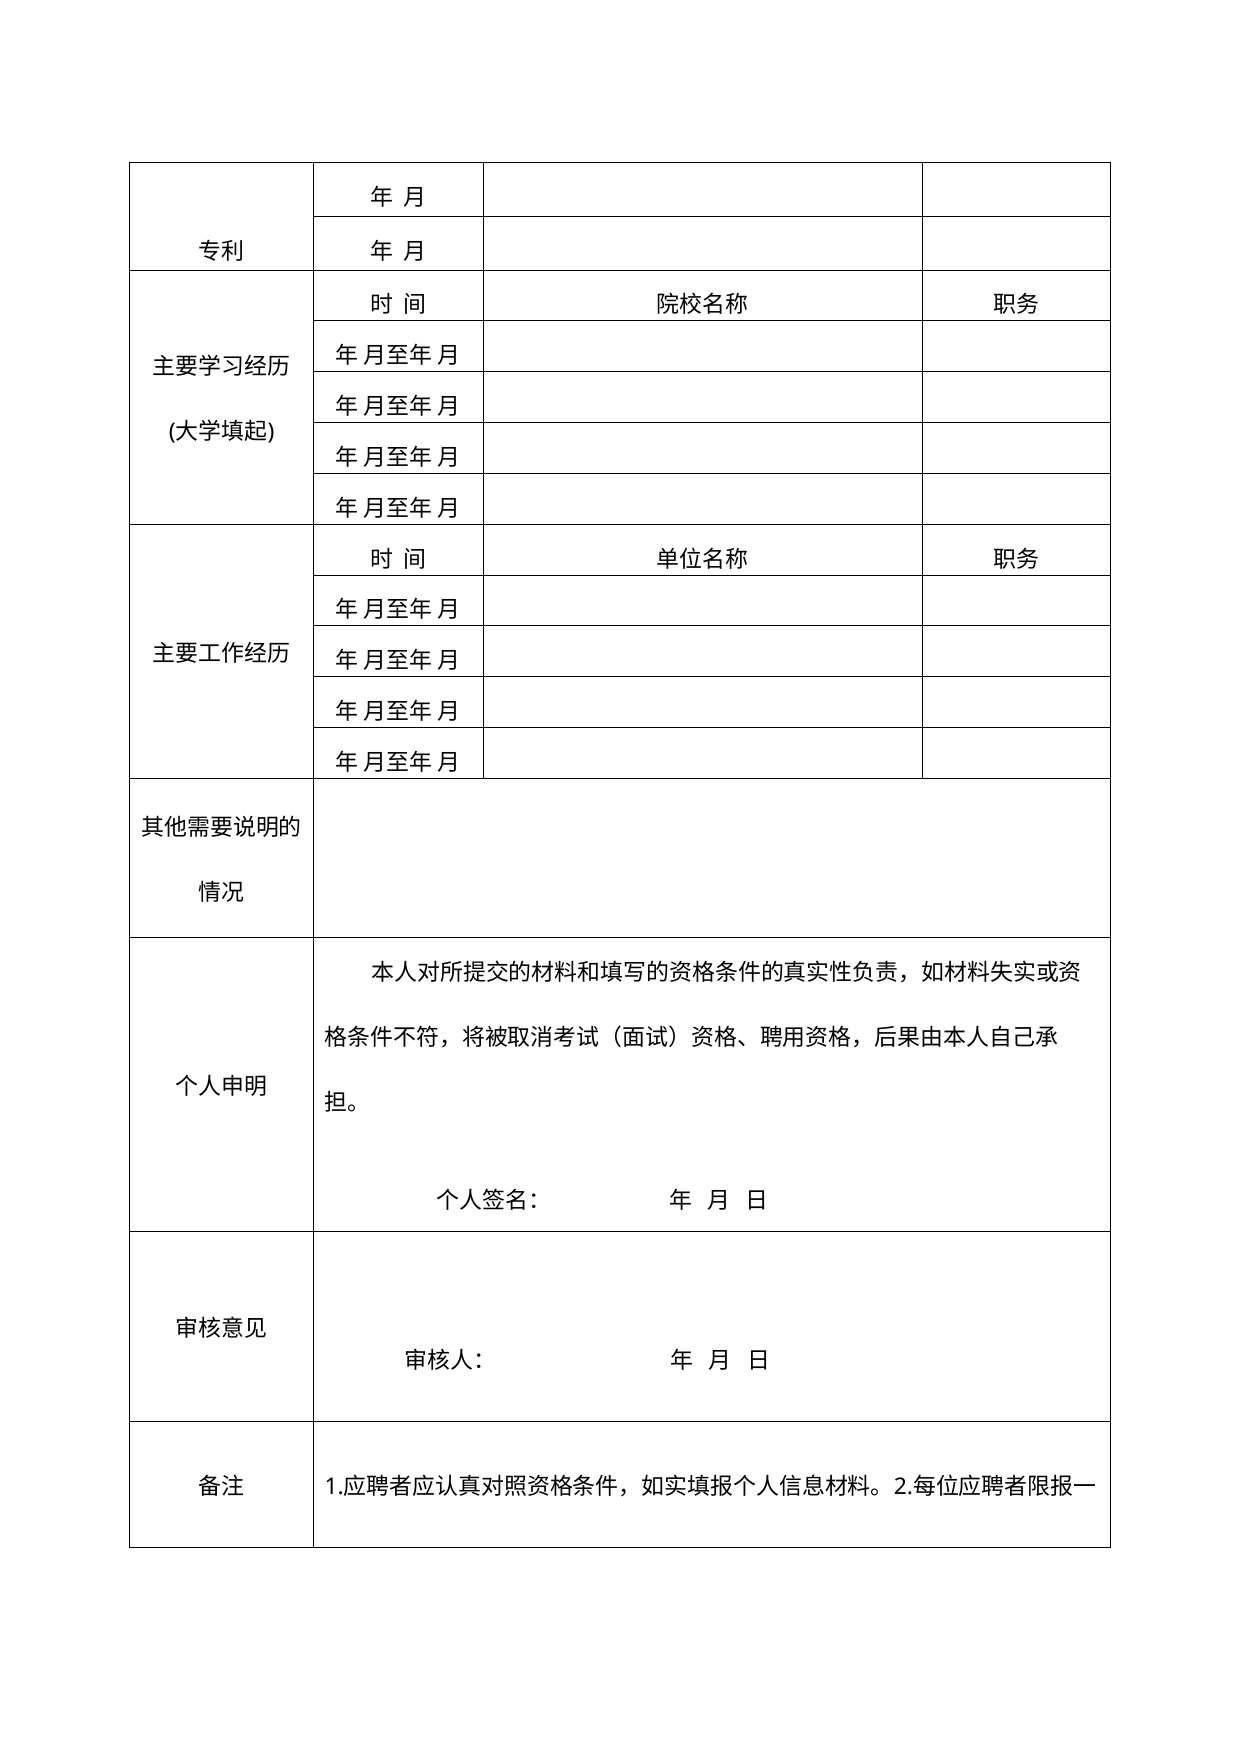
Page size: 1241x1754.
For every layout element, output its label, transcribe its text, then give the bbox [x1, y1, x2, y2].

table_cell [484, 163, 922, 216]
table_cell [923, 474, 1110, 524]
table_cell 年 月至年 月 [314, 626, 483, 676]
table_cell [484, 728, 922, 778]
table_cell 院校名称 [484, 271, 922, 320]
table_cell [923, 728, 1110, 778]
table_cell [923, 217, 1110, 269]
table_cell 个人申明 [130, 938, 313, 1231]
table_cell [484, 217, 922, 269]
table_cell 年 月至年 月 [314, 423, 483, 473]
table_cell [484, 474, 922, 524]
table_cell [923, 372, 1110, 422]
table_cell 主要工作经历 [130, 525, 313, 778]
table_cell 审核人： 年 月 日 [314, 1232, 1110, 1421]
table_cell [923, 626, 1110, 676]
table_cell 年 月至年 月 [314, 728, 483, 778]
table_cell 备注 [130, 1422, 313, 1547]
table_cell 1.应聘者应认真对照资格条件，如实填报个人信息材料。2.每位应聘者限报一个岗位。3.提交本表需手写签名。4.此表正反面打印一式两份上交。 [314, 1422, 1110, 1547]
table_cell 年 月至年 月 [314, 474, 483, 524]
table_cell 年 月 [314, 163, 483, 216]
table_cell 审核意见 [130, 1232, 313, 1421]
table_cell [314, 779, 1110, 937]
table_cell [923, 677, 1110, 727]
table_cell [923, 576, 1110, 625]
table_cell [923, 163, 1110, 216]
table_cell 主要学习经历 (大学填起) [130, 271, 313, 524]
table_cell 职务 [923, 525, 1110, 574]
table_cell [484, 677, 922, 727]
table_cell [484, 626, 922, 676]
table_cell 本人对所提交的材料和填写的资格条件的真实性负责，如材料失实或资格条件不符，将被取消考试（面试）资格、聘用资格，后果由本人自己承担。 个人签名： 年 月 日 [314, 938, 1110, 1231]
table_cell 时 间 [314, 271, 483, 320]
table_cell 时 间 [314, 525, 483, 574]
table_cell [923, 321, 1110, 371]
table_cell [484, 372, 922, 422]
table_cell 年 月至年 月 [314, 576, 483, 625]
table_cell 年 月至年 月 [314, 677, 483, 727]
table_cell 年 月至年 月 [314, 321, 483, 371]
table_cell 年 月 [314, 217, 483, 269]
table_cell 职务 [923, 271, 1110, 320]
table_cell [484, 321, 922, 371]
table_cell 其他需要说明的情况 [130, 779, 313, 937]
table_cell [484, 576, 922, 625]
table_cell [484, 423, 922, 473]
table_cell 年 月至年 月 [314, 372, 483, 422]
table_cell [923, 423, 1110, 473]
table_cell 单位名称 [484, 525, 922, 574]
